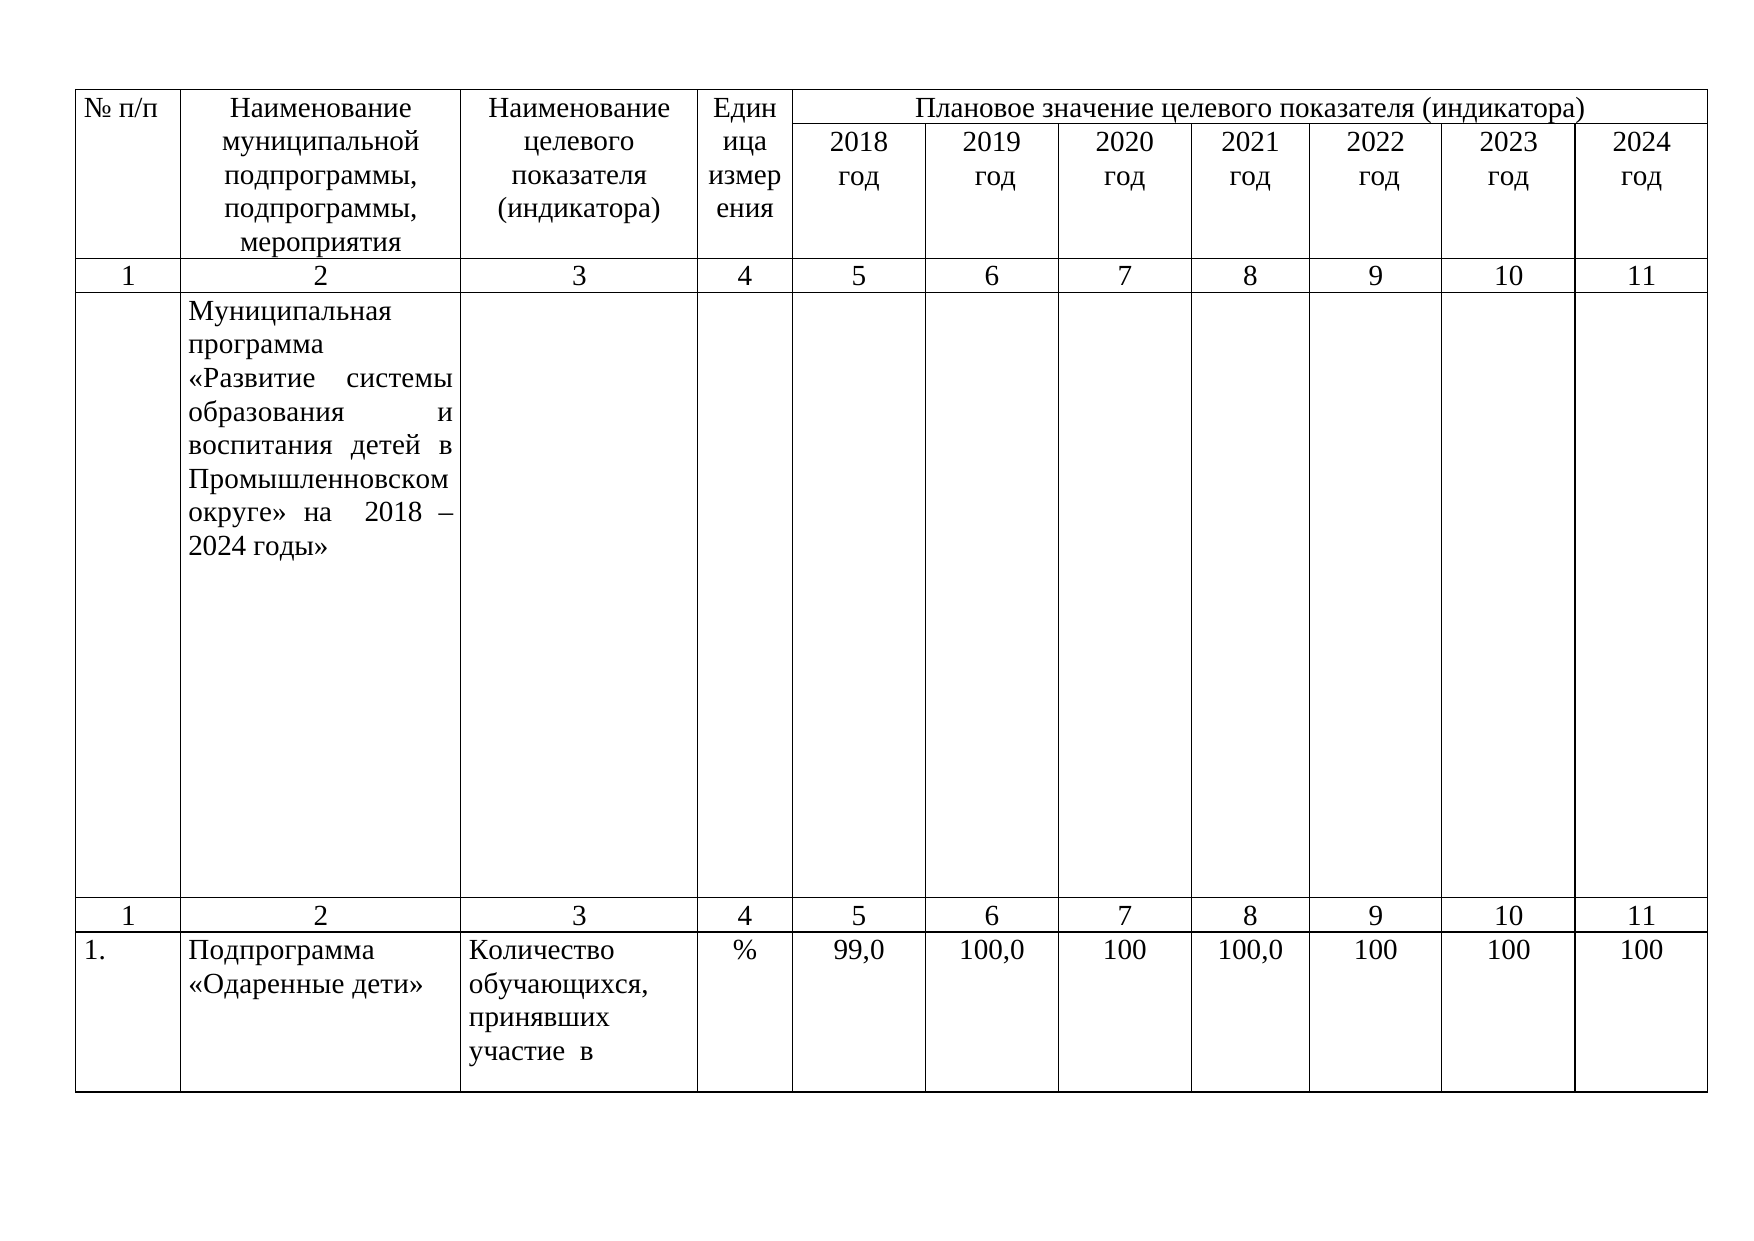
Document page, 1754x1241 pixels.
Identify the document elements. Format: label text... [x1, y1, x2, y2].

table_cell 3 [461, 259, 697, 292]
table_cell [926, 293, 1058, 897]
table_cell 4 [698, 259, 792, 292]
table_cell 100,0 [1192, 933, 1309, 1091]
table_cell 3 [461, 898, 697, 931]
table_cell [1310, 293, 1441, 897]
table_cell 2 [181, 898, 460, 931]
table_cell [1442, 293, 1574, 897]
table_cell [793, 293, 925, 897]
table_cell 11 [1576, 259, 1707, 292]
table_cell [1576, 293, 1707, 897]
table_cell 4 [698, 898, 792, 931]
table_cell 2023 год [1442, 124, 1574, 257]
table_cell 9 [1310, 259, 1441, 292]
table_cell 6 [926, 259, 1058, 292]
table_header № п/п [76, 90, 180, 257]
table_cell 99,0 [793, 933, 925, 1091]
table_cell 2022 год [1310, 124, 1441, 257]
table_cell 1. [76, 933, 180, 1091]
table_cell 9 [1310, 898, 1441, 931]
table_cell Муниципальная программа «Развитие системы образования и воспитания детей в Промышленновском округе» на 2018 – 2024 годы» [181, 293, 460, 897]
table_header Наименование муниципальной подпрограммы, подпрограммы, мероприятия [181, 90, 460, 257]
table_cell 6 [926, 898, 1058, 931]
table_header Наименование целевого показателя (индикатора) [461, 90, 697, 257]
table_cell 5 [793, 898, 925, 931]
table_cell 100 [1310, 933, 1441, 1091]
table_cell 5 [793, 259, 925, 292]
table_header Единица измерения [698, 90, 792, 257]
table_cell 2019 год [926, 124, 1058, 257]
table_cell 1 [76, 259, 180, 292]
table_cell 100 [1442, 933, 1574, 1091]
table_cell 2018 год [793, 124, 925, 257]
table_cell [698, 293, 792, 897]
table_cell 100,0 [926, 933, 1058, 1091]
table_cell 100 [1576, 933, 1707, 1091]
table_cell % [698, 933, 792, 1091]
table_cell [461, 933, 697, 1091]
table_cell [1192, 293, 1309, 897]
table_cell 2 [181, 259, 460, 292]
table_header Плановое значение целевого показателя (индикатора) [793, 90, 1707, 123]
table_cell [1059, 293, 1191, 897]
table_cell 7 [1059, 259, 1191, 292]
table_cell 10 [1442, 259, 1574, 292]
table_cell 11 [1576, 898, 1707, 931]
table_cell 8 [1192, 898, 1309, 931]
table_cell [181, 933, 460, 1091]
table_cell 1 [76, 898, 180, 931]
table_cell 2021 год [1192, 124, 1309, 257]
table_cell 7 [1059, 898, 1191, 931]
table_cell 10 [1442, 898, 1574, 931]
table_cell 100 [1059, 933, 1191, 1091]
table_cell 2020 год [1059, 124, 1191, 257]
table_cell 8 [1192, 259, 1309, 292]
table_cell [461, 293, 697, 897]
table_cell [76, 293, 180, 897]
table_cell 2024 год [1576, 124, 1707, 257]
